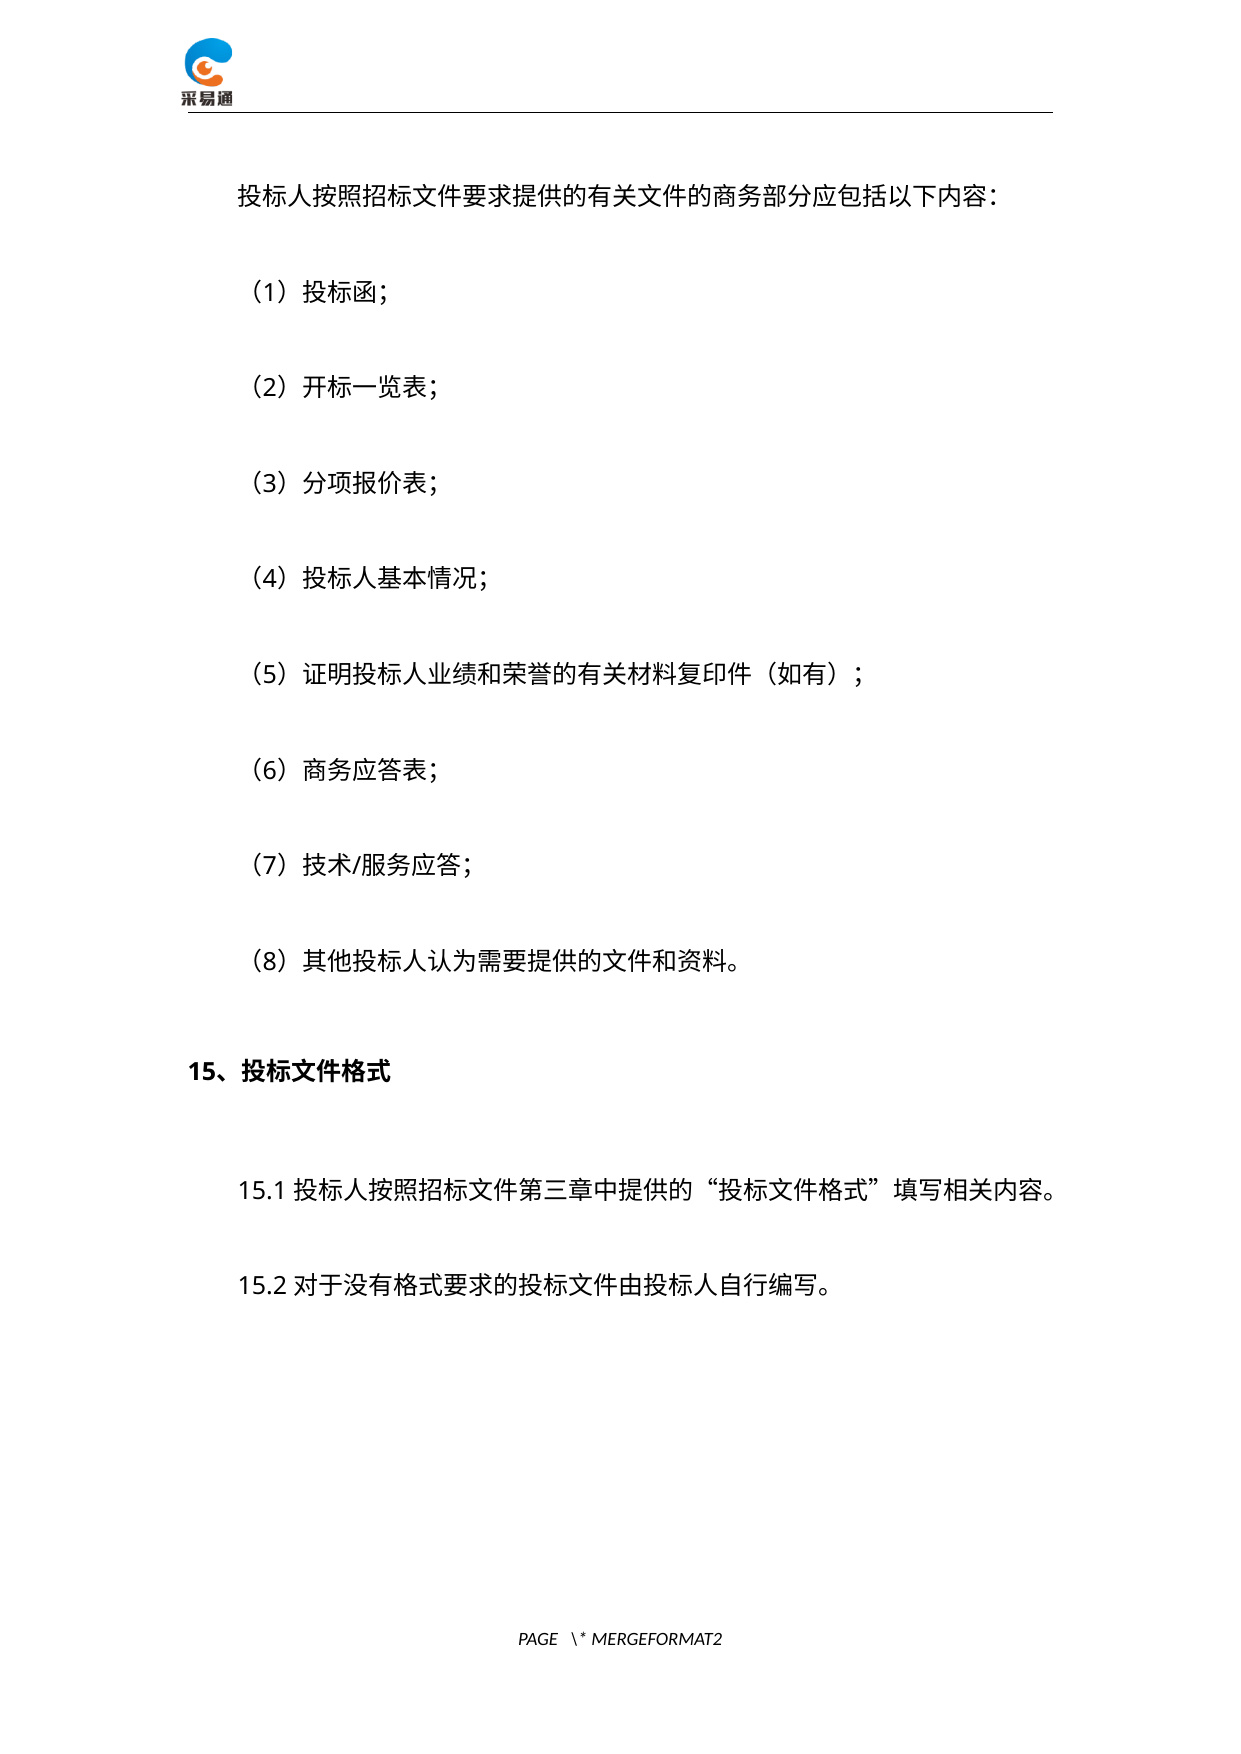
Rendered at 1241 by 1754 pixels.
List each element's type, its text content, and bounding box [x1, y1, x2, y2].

text 15.2 对于没有格式要求的投标文件由投标人自行编写。 [187, 1251, 1053, 1316]
text （2）开标一览表； [187, 353, 1053, 418]
picture [181, 38, 233, 106]
text （8）其他投标人认为需要提供的文件和资料。 [187, 927, 1053, 992]
text （6）商务应答表； [187, 736, 1053, 801]
text （7）技术/服务应答； [187, 831, 1053, 896]
text 15.1 投标人按照招标文件第三章中提供的“投标文件格式”填写相关内容。 [187, 1156, 1053, 1221]
subtitle 15、投标文件格式 [187, 1037, 1053, 1102]
picture [219, 38, 233, 49]
text （3）分项报价表； [187, 449, 1053, 514]
text （4）投标人基本情况； [187, 544, 1053, 609]
text （5）证明投标人业绩和荣誉的有关材料复印件（如有）； [187, 640, 1053, 705]
text （1）投标函； [187, 258, 1053, 323]
text 投标人按照招标文件要求提供的有关文件的商务部分应包括以下内容： [187, 162, 1053, 227]
